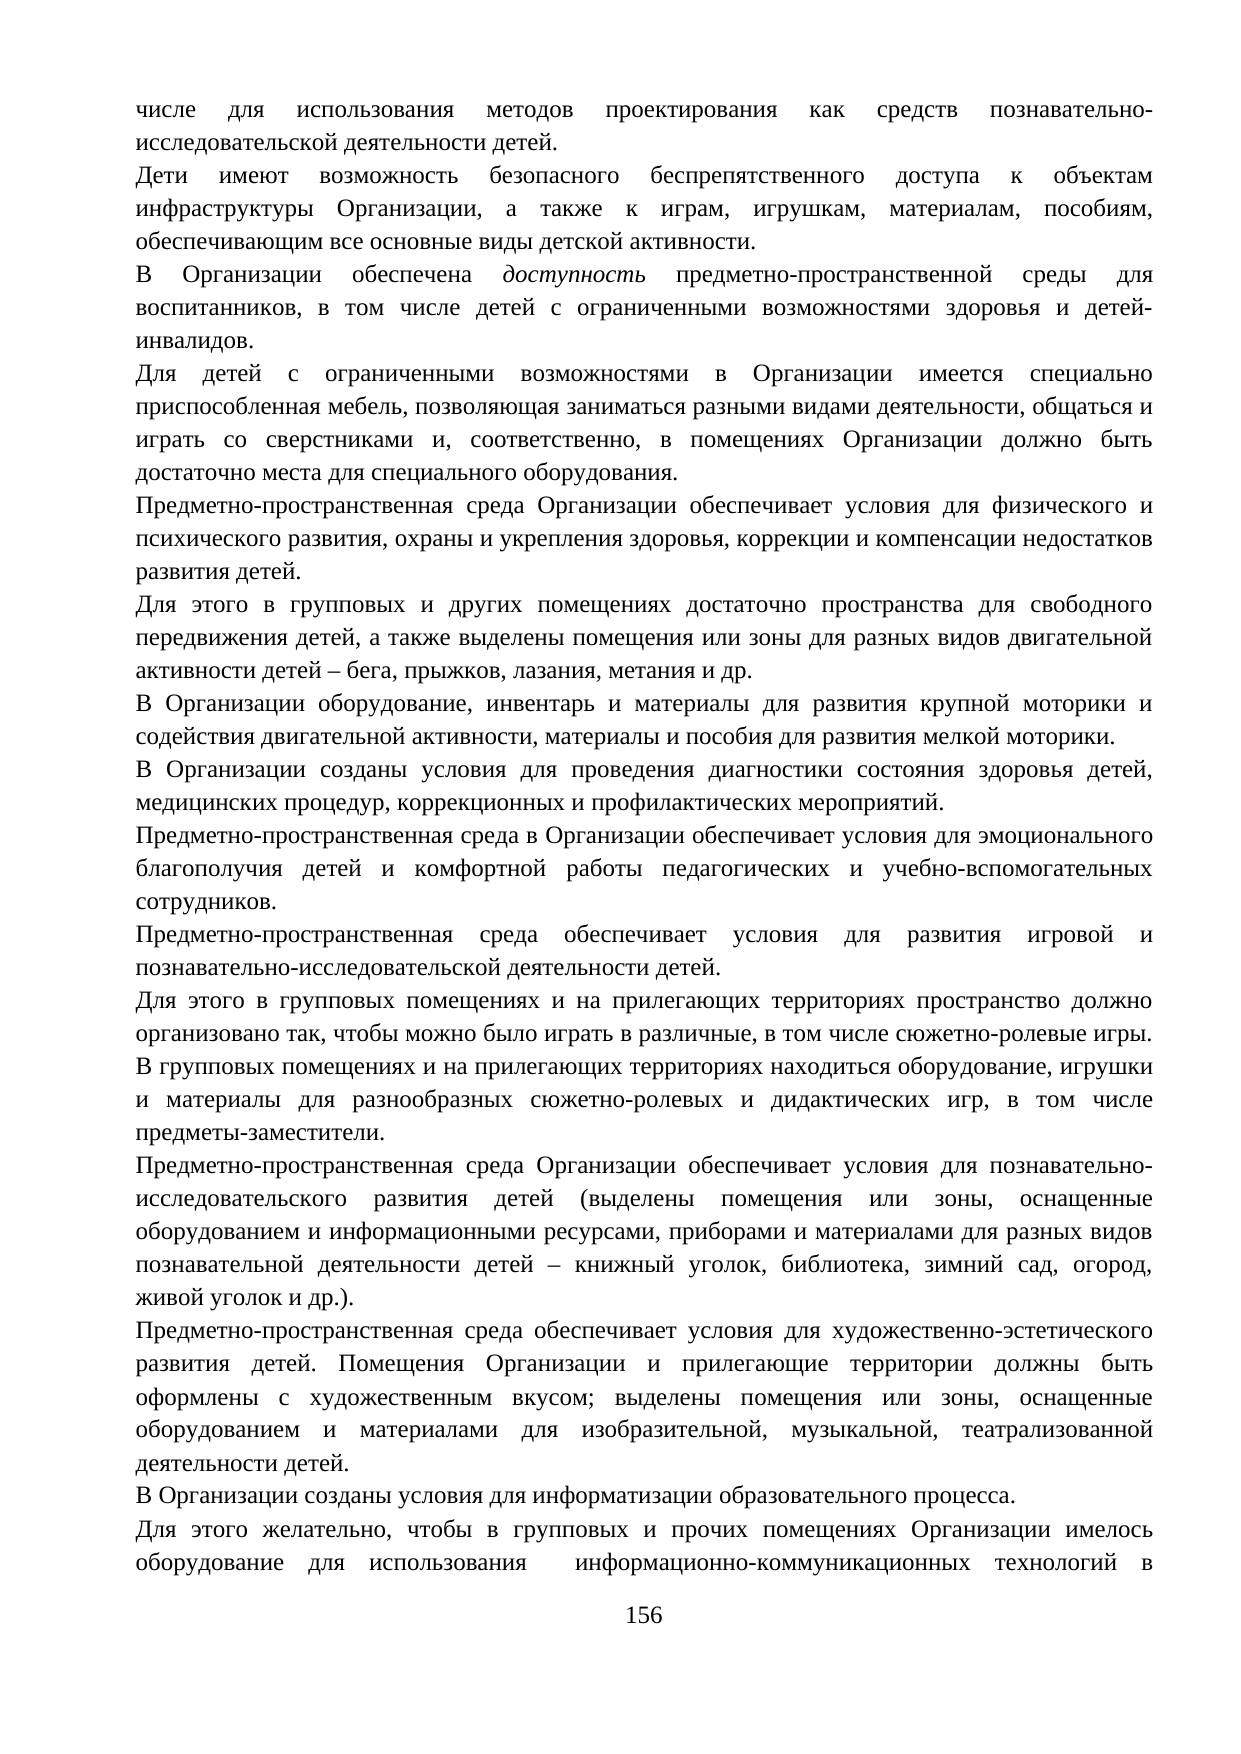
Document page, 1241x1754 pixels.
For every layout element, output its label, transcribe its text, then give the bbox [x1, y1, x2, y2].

text Предметно-пространственная среда в Организации обеспечивает условия для эмоционального благополучия детей и комфортной работы педагогических и учебно-вспомогательных сотрудников. [135, 820, 1154, 915]
text Предметно-пространственная среда Организации обеспечивает условия для познавательно-исследовательского развития детей (выделены помещения или зоны, оснащенные оборудованием и информационными ресурсами, приборами и материалами для разных видов познавательной деятельности детей – книжный уголок, библиотека, зимний сад, огород, живой уголок и др.). [135, 1150, 1154, 1311]
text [135, 1514, 1154, 1575]
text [135, 94, 1154, 156]
text Дети имеют возможность безопасного беспрепятственного доступа к объектам инфраструктуры Организации, а также к играм, игрушкам, материалам, пособиям, обеспечивающим все основные виды детской активности. [135, 160, 1154, 254]
text В Организации оборудование, инвентарь и материалы для развития крупной моторики и содействия двигательной активности, материалы и пособия для развития мелкой моторики. [135, 688, 1154, 750]
text В Организации созданы условия для проведения диагностики состояния здоровья детей, медицинских процедур, коррекционных и профилактических мероприятий. [135, 754, 1154, 816]
text Предметно-пространственная среда Организации обеспечивает условия для физического и психического развития, охраны и укрепления здоровья, коррекции и компенсации недостатков развития детей. [135, 490, 1154, 585]
text Для этого в групповых и других помещениях достаточно пространства для свободного передвижения детей, а также выделены помещения или зоны для разных видов двигательной активности детей – бега, прыжков, лазания, метания и др. [135, 589, 1154, 684]
text Предметно-пространственная среда обеспечивает условия для развития игровой и познавательно-исследовательской деятельности детей. [135, 919, 1154, 981]
text Для этого в групповых помещениях и на прилегающих территориях пространство должно организовано так, чтобы можно было играть в различные, в том числе сюжетно-ролевые игры. В групповых помещениях и на прилегающих территориях находиться оборудование, игрушки и материалы для разнообразных сюжетно-ролевых и дидактических игр, в том числе предметы-заместители. [135, 985, 1154, 1146]
text В Организации обеспечена доступность предметно-пространственной среды для воспитанников, в том числе детей с ограниченными возможностями здоровья и детей-инвалидов. [135, 259, 1154, 354]
text В Организации созданы условия для информатизации образовательного процесса. [135, 1481, 1069, 1509]
text Предметно-пространственная среда обеспечивает условия для художественно-эстетического развития детей. Помещения Организации и прилегающие территории должны быть оформлены с художественным вкусом; выделены помещения или зоны, оснащенные оборудованием и материалами для изобразительной, музыкальной, театрализованной деятельности детей. [135, 1316, 1154, 1476]
text Для детей с ограниченными возможностями в Организации имеется специально приспособленная мебель, позволяющая заниматься разными видами деятельности, общаться и играть со сверстниками и, соответственно, в помещениях Организации должно быть достаточно места для специального оборудования. [135, 358, 1154, 486]
